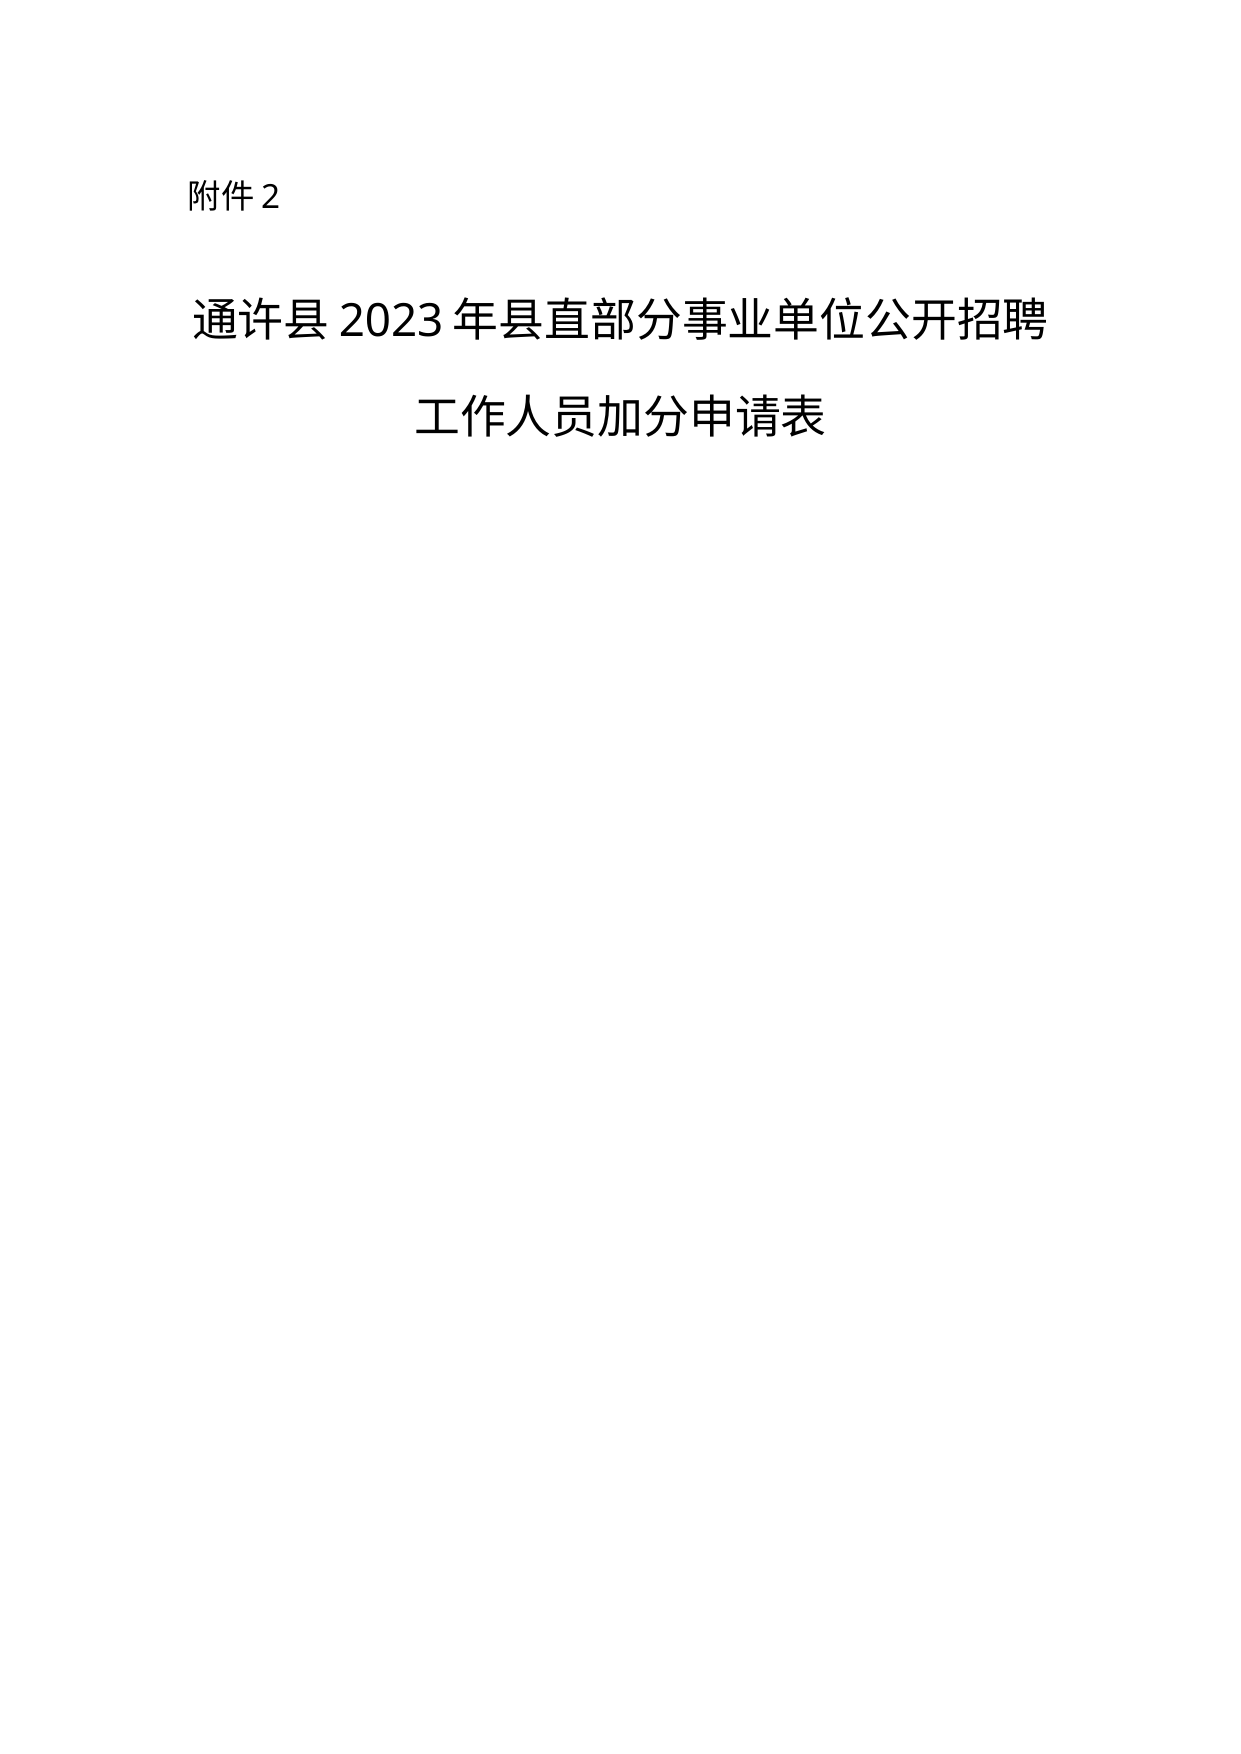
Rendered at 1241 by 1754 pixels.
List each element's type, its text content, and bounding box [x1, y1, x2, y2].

text 通许县2023年县直部分事业单位公开招聘工作人员加分申请表 [187, 268, 1053, 463]
text 附件2 [187, 162, 1053, 227]
